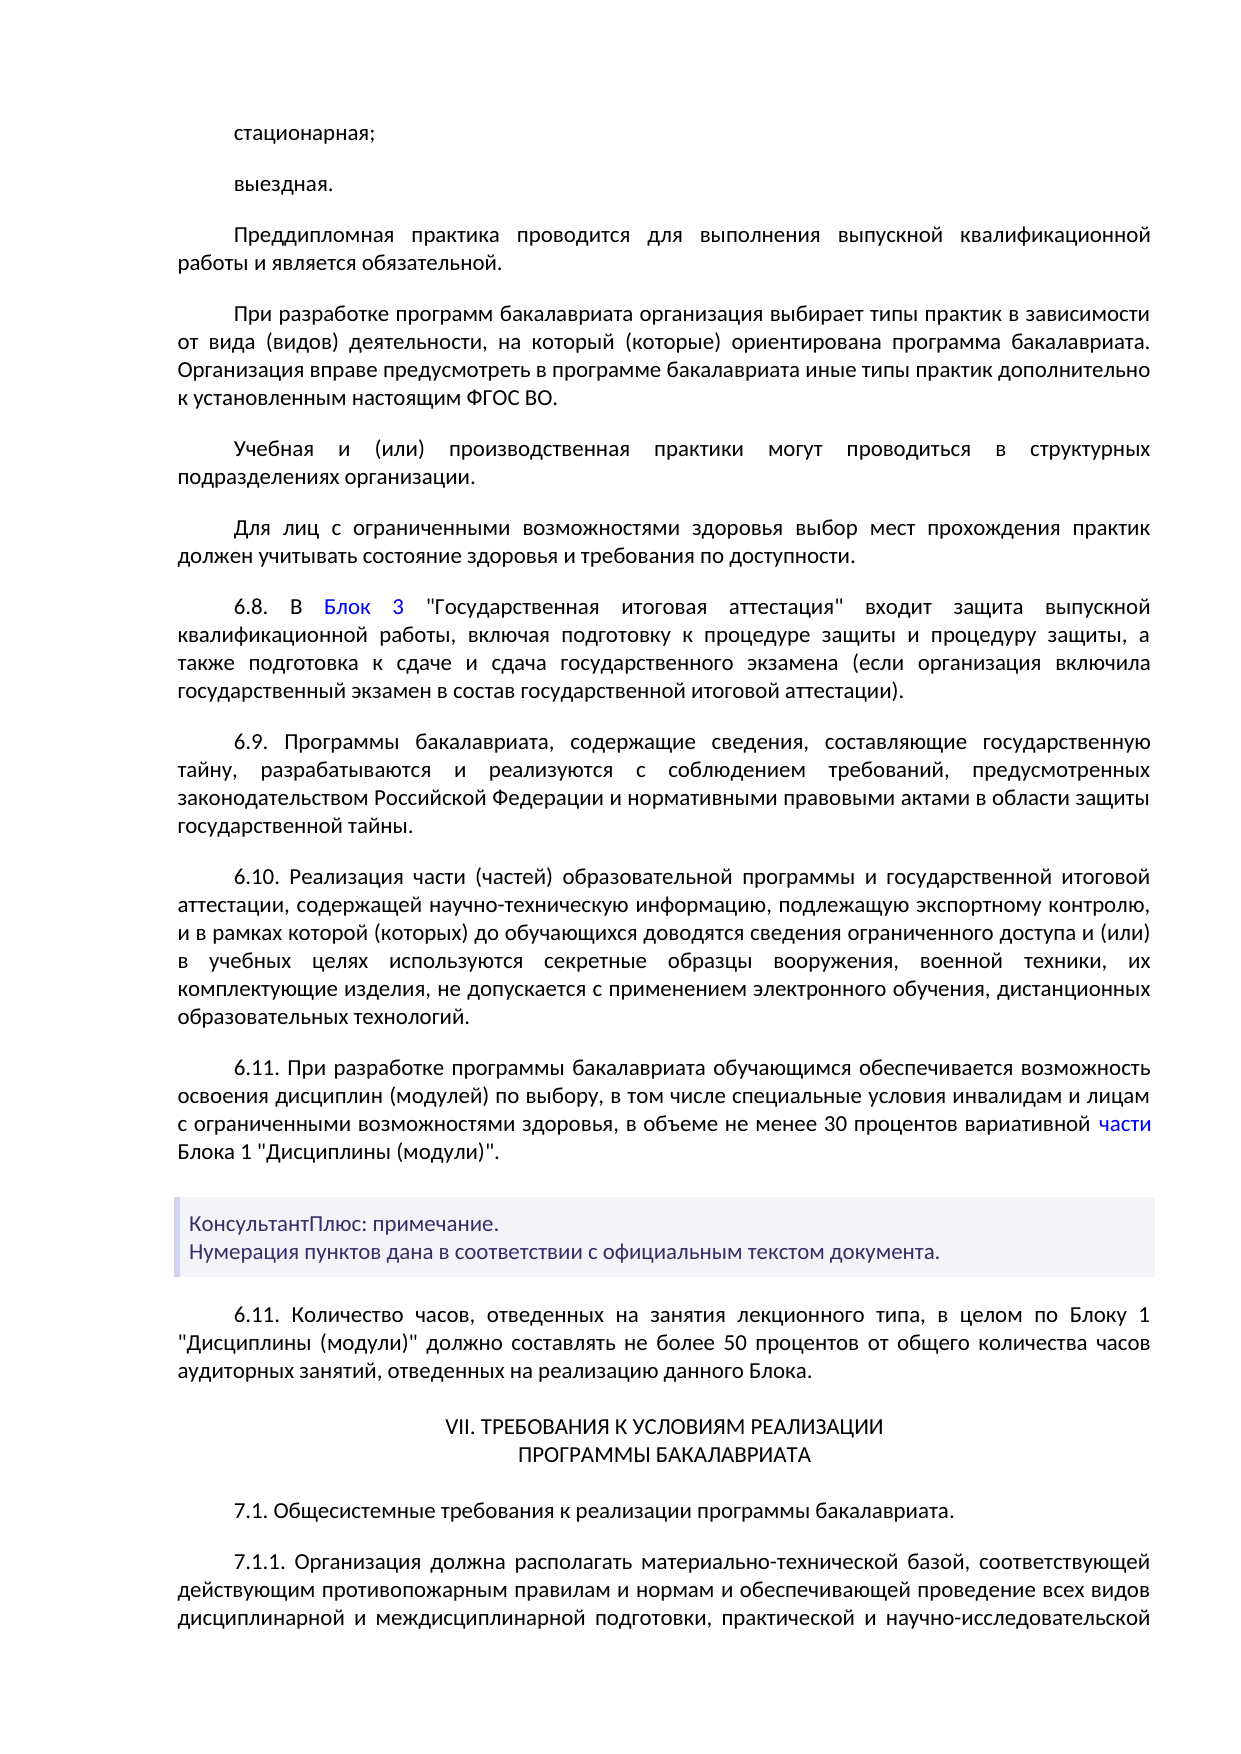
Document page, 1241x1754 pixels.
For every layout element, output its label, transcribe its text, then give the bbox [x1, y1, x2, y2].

text 7.1. Общесистемные требования к реализации программы бакалавриата. [177, 1496, 1152, 1524]
text VII. ТРЕБОВАНИЯ К УСЛОВИЯМ РЕАЛИЗАЦИИ [177, 1412, 1152, 1440]
text При разработке программ бакалавриата организация выбирает типы практик в зависимости от вида (видов) деятельности, на который (которые) ориентирована программа бакалавриата. Организация вправе предусмотреть в программе бакалавриата иные типы практик дополнительно к установленным настоящим ФГОС ВО. [177, 299, 1152, 411]
text 6.10. Реализация части (частей) образовательной программы и государственной итоговой аттестации, содержащей научно-техническую информацию, подлежащую экспортному контролю, и в рамках которой (которых) до обучающихся доводятся сведения ограниченного доступа и (или) в учебных целях используются секретные образцы вооружения, военной техники, их комплектующие изделия, не допускается с применением электронного обучения, дистанционных образовательных технологий. [177, 862, 1152, 1030]
text стационарная; [177, 118, 1152, 146]
text Учебная и (или) производственная практики могут проводиться в структурных подразделениях организации. [177, 434, 1152, 490]
text Для лиц с ограниченными возможностями здоровья выбор мест прохождения практик должен учитывать состояние здоровья и требования по доступности. [177, 513, 1152, 569]
text Преддипломная практика проводится для выполнения выпускной квалификационной работы и является обязательной. [177, 220, 1152, 276]
text 6.11. Количество часов, отведенных на занятия лекционного типа, в целом по Блоку 1 "Дисциплины (модули)" должно составлять не более 50 процентов от общего количества часов аудиторных занятий, отведенных на реализацию данного Блока. [177, 1300, 1152, 1384]
text 6.11. При разработке программы бакалавриата обучающимся обеспечивается возможность освоения дисциплин (модулей) по выбору, в том числе специальные условия инвалидам и лицам с ограниченными возможностями здоровья, в объеме не менее 30 процентов вариативной части Блока 1 "Дисциплины (модули)". [177, 1053, 1152, 1165]
text выездная. [177, 169, 1152, 197]
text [177, 1547, 1152, 1631]
text 6.8. В Блок 3 "Государственная итоговая аттестация" входит защита выпускной квалификационной работы, включая подготовку к процедуре защиты и процедуру защиты, а также подготовка к сдаче и сдача государственного экзамена (если организация включила государственный экзамен в состав государственной итоговой аттестации). [177, 592, 1152, 704]
table_header КонсультантПлюс: примечание. Нумерация пунктов дана в соответствии с официальным текстом документа. [180, 1197, 1149, 1277]
text ПРОГРАММЫ БАКАЛАВРИАТА [177, 1440, 1152, 1468]
text 6.9. Программы бакалавриата, содержащие сведения, составляющие государственную тайну, разрабатываются и реализуются с соблюдением требований, предусмотренных законодательством Российской Федерации и нормативными правовыми актами в области защиты государственной тайны. [177, 727, 1152, 839]
